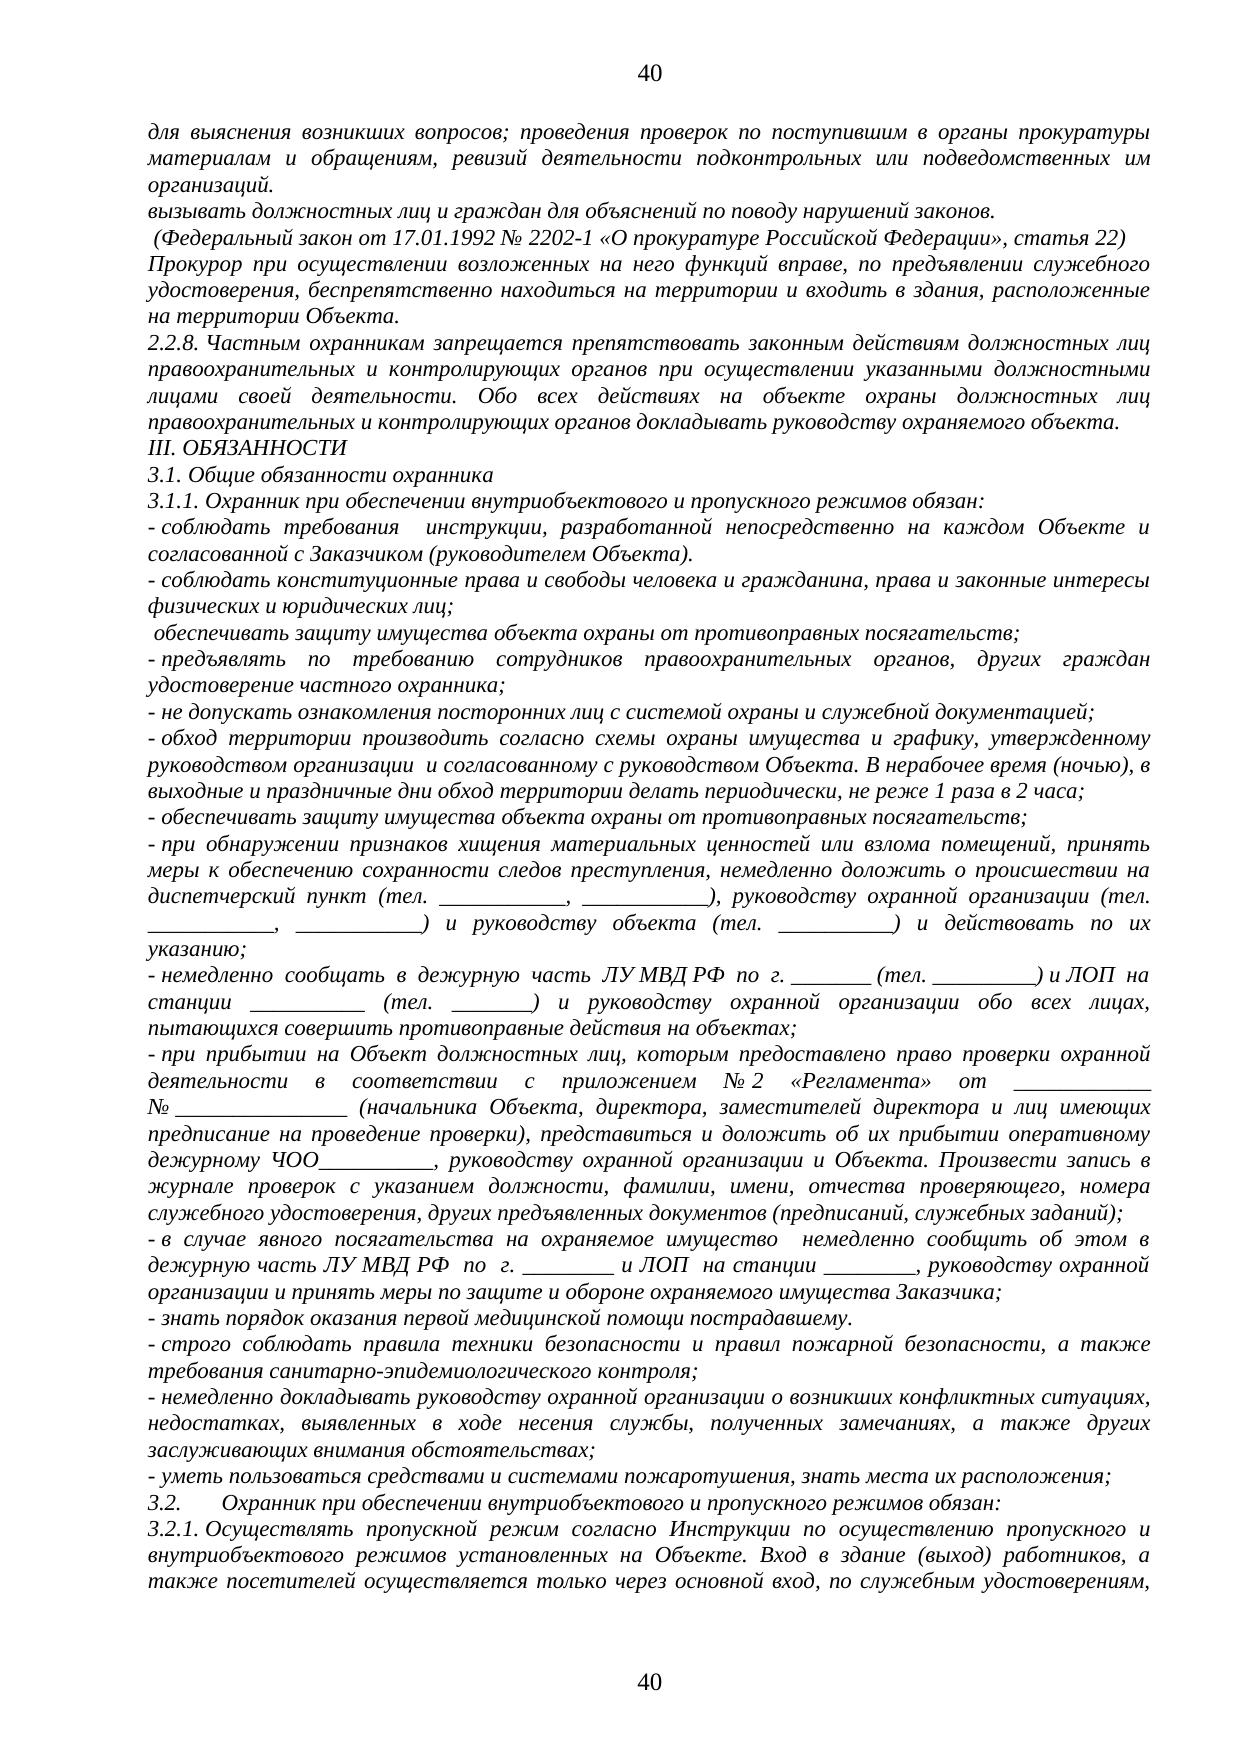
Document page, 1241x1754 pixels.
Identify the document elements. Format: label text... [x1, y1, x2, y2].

text III. ОБЯЗАННОСТИ [148, 434, 1152, 461]
text - соблюдать требования инструкции, разработанной непосредственно на каждом Объекте и согласованной с Заказчиком (руководителем Объекта). [148, 513, 1152, 566]
text - предъявлять по требованию сотрудников правоохранительных органов, других граждан удостоверение частного охранника; [148, 645, 1152, 698]
text 3.2. Охранник при обеспечении внутриобъектового и пропускного режимов обязан: [148, 1488, 1152, 1515]
text - строго соблюдать правила техники безопасности и правил пожарной безопасности, а также требования санитарно-эпидемиологического контроля; [148, 1330, 1152, 1383]
text 2.2.8. Частным охранникам запрещается препятствовать законным действиям должностных лиц правоохранительных и контролирующих органов при осуществлении указанными должностными лицами своей деятельности. Обо всех действиях на объекте охраны должностных лиц правоохранительных и контролирующих органов докладывать руководству охраняемого объекта. [148, 329, 1152, 434]
text - в случае явного посягательства на охраняемое имущество немедленно сообщить об этом в дежурную часть ЛУ МВД РФ по г. ________ и ЛОП на станции ________, руководству охранной организации и принять меры по защите и обороне охраняемого имущества Заказчика; [148, 1225, 1152, 1304]
text 3.1. Общие обязанности охранника [148, 461, 1152, 487]
text - при прибытии на Объект должностных лиц, которым предоставлено право проверки охранной деятельности в соответствии с приложением № 2 «Регламента» от ____________ № _______________ (начальника Объекта, директора, заместителей директора и лиц имеющих предписание на проведение проверки), представиться и доложить об их прибытии оперативному дежурному ЧОО__________, руководству охранной организации и Объекта. Произвести запись в журнале проверок с указанием должности, фамилии, имени, отчества проверяющего, номера служебного удостоверения, других предъявленных документов (предписаний, служебных заданий); [148, 1041, 1152, 1225]
text - обеспечивать защиту имущества объекта охраны от противоправных посягательств; [148, 803, 1152, 830]
text - немедленно сообщать в дежурную часть ЛУ МВД РФ по г. _______ (тел. _________) и ЛОП на станции __________ (тел. _______) и руководству охранной организации обо всех лицах, пытающихся совершить противоправные действия на объектах; [148, 961, 1152, 1041]
text вызывать должностных лиц и граждан для объяснений по поводу нарушений законов. [148, 197, 1152, 223]
text - немедленно докладывать руководству охранной организации о возникших конфликтных ситуациях, недостатках, выявленных в ходе несения службы, полученных замечаниях, а также других заслуживающих внимания обстоятельствах; [148, 1383, 1152, 1462]
text Прокурор при осуществлении возложенных на него функций вправе, по предъявлении служебного удостоверения, беспрепятственно находиться на территории и входить в здания, расположенные на территории Объекта. [148, 250, 1152, 329]
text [148, 1515, 1152, 1594]
text (Федеральный закон от 17.01.1992 № 2202-1 «О прокуратуре Российской Федерации», статья 22) [148, 223, 1152, 250]
text - обход территории производить согласно схемы охраны имущества и графику, утвержденному руководством организации и согласованному с руководством Объекта. В нерабочее время (ночью), в выходные и праздничные дни обход территории делать периодически, не реже 1 раза в 2 часа; [148, 724, 1152, 803]
text 3.1.1. Охранник при обеспечении внутриобъектового и пропускного режимов обязан: [148, 487, 1152, 513]
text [148, 118, 1152, 197]
text - знать порядок оказания первой медицинской помощи пострадавшему. [148, 1304, 1152, 1330]
text - не допускать ознакомления посторонних лиц с системой охраны и служебной документацией; [148, 698, 1152, 724]
text - уметь пользоваться средствами и системами пожаротушения, знать места их расположения; [148, 1462, 1152, 1488]
text - соблюдать конституционные права и свободы человека и гражданина, права и законные интересы физических и юридических лиц; [148, 566, 1152, 619]
text обеспечивать защиту имущества объекта охраны от противоправных посягательств; [148, 619, 1152, 645]
text - при обнаружении признаков хищения материальных ценностей или взлома помещений, принять меры к обеспечению сохранности следов преступления, немедленно доложить о происшествии на диспетчерский пункт (тел. ___________, ___________), руководству охранной организации (тел. ___________, ___________) и руководству объекта (тел. __________) и действовать по их указанию; [148, 830, 1152, 961]
